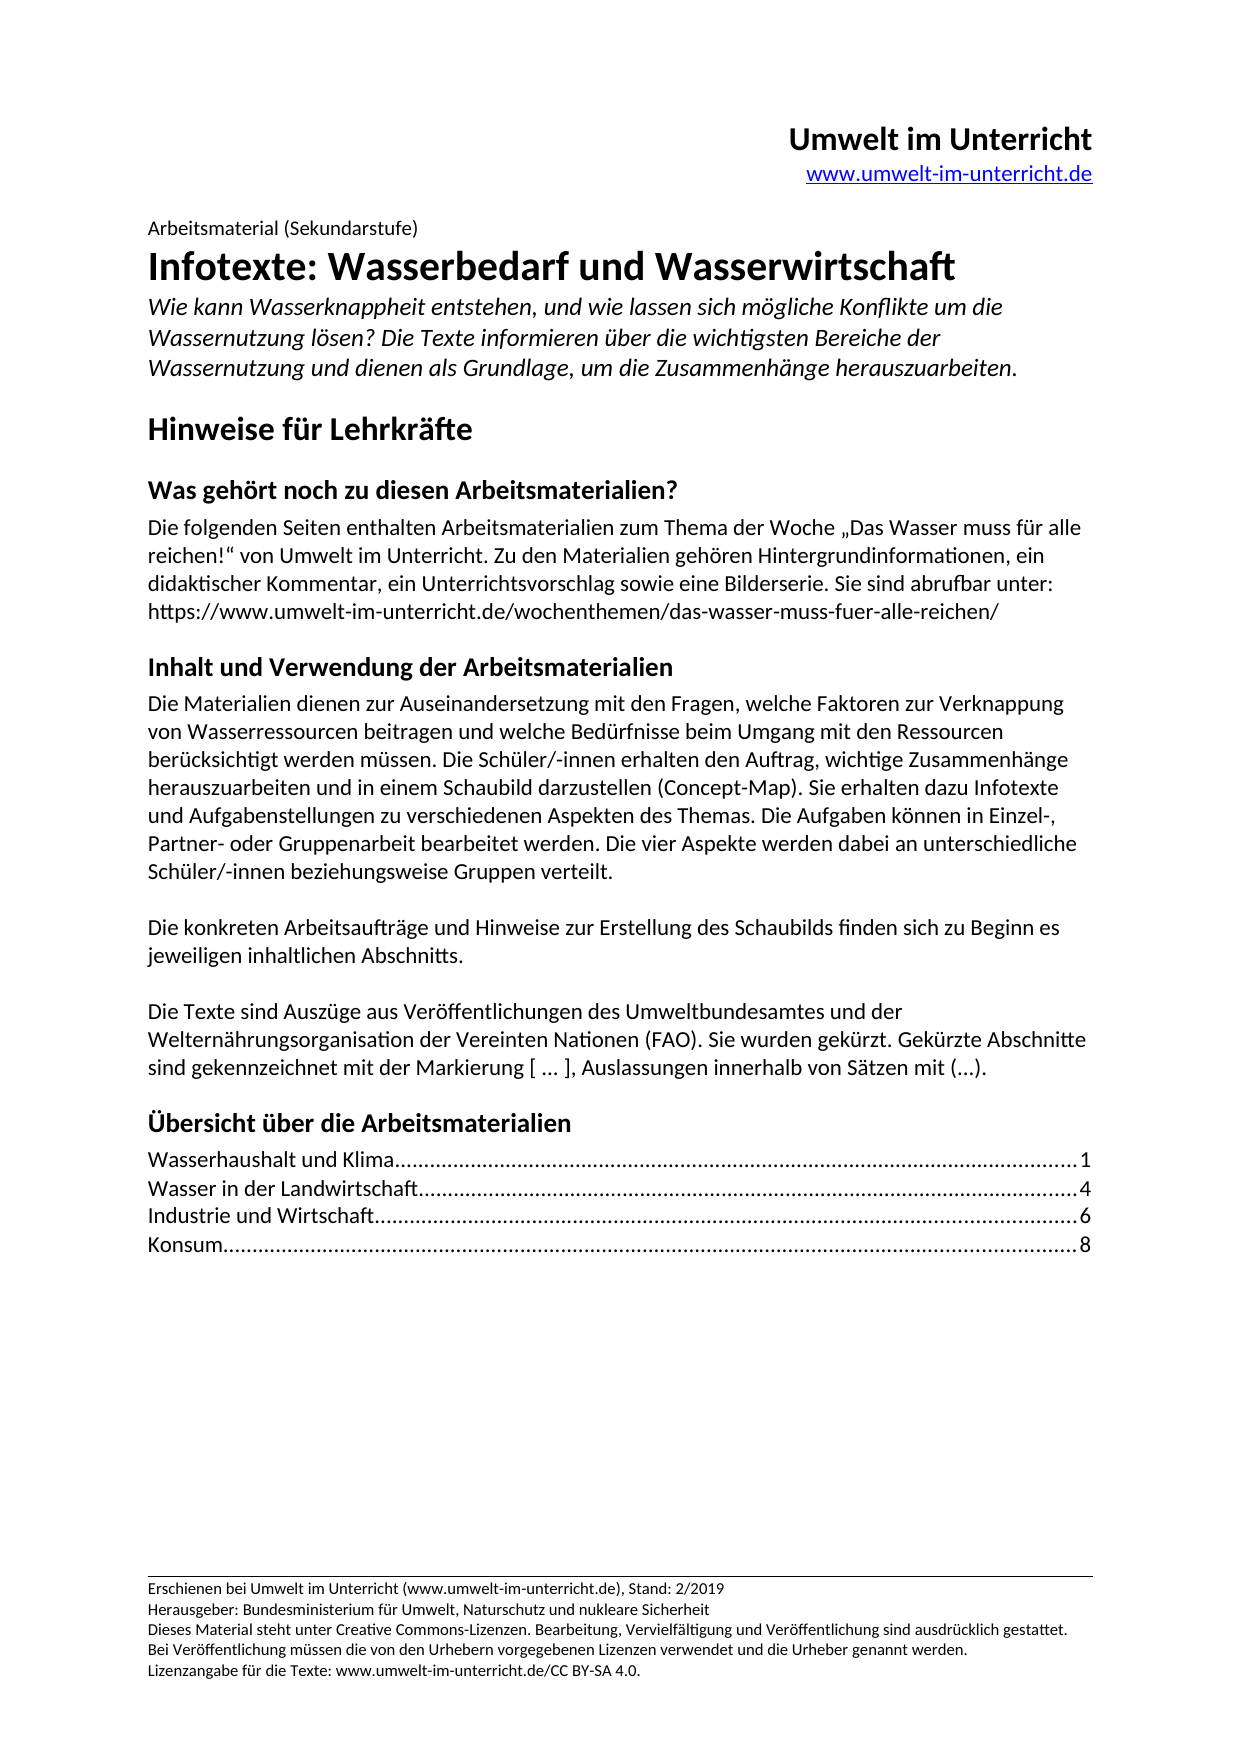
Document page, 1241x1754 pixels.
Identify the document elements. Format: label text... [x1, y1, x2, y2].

text Konsum 8 [148, 1230, 1093, 1258]
text Wasserhaushalt und Klima 1 [148, 1146, 1093, 1174]
subtitle Infotexte: Wasserbedarf und Wasserwirtschaft [148, 240, 1093, 291]
subtitle Inhalt und Verwendung der Arbeitsmaterialien [148, 650, 1093, 683]
text Industrie und Wirtschaft 6 [148, 1202, 1093, 1230]
subtitle Was gehört noch zu diesen Arbeitsmaterialien? [148, 473, 1093, 506]
text Die Materialien dienen zur Auseinandersetzung mit den Fragen, welche Faktoren zur Verknappung von Wasserressourcen beitragen und welche Bedürfnisse beim Umgang mit den Ressourcen berücksichtigt werden müssen. Die Schüler/-innen erhalten den Auftrag, wichtige Zusammenhänge herauszuarbeiten und in einem Schaubild darzustellen (Concept-Map). Sie erhalten dazu Infotexte und Aufgabenstellungen zu verschiedenen Aspekten des Themas. Die Aufgaben können in Einzel-, Partner- oder Gruppenarbeit bearbeitet werden. Die vier Aspekte werden dabei an unterschiedliche Schüler/-innen beziehungsweise Gruppen verteilt. [148, 689, 1093, 885]
text Arbeitsmaterial (Sekundarstufe) [148, 215, 1093, 240]
text Die folgenden Seiten enthalten Arbeitsmaterialien zum Thema der Woche „Das Wasser muss für alle reichen!“ von Umwelt im Unterricht. Zu den Materialien gehören Hintergrundinformationen, ein didaktischer Kommentar, ein Unterrichtsvorschlag sowie eine Bilderserie. Sie sind abrufbar unter: https://www.umwelt-im-unterricht.de/wochenthemen/das-wasser-muss-fuer-alle-reichen/ [148, 513, 1093, 625]
text Umwelt im Unterricht [148, 118, 1093, 159]
text Die konkreten Arbeitsaufträge und Hinweise zur Erstellung des Schaubilds finden sich zu Beginn es jeweiligen inhaltlichen Abschnitts. [148, 913, 1093, 969]
subtitle Übersicht über die Arbeitsmaterialien [148, 1106, 1093, 1139]
text Die Texte sind Auszüge aus Veröffentlichungen des Umweltbundesamtes und der Welternährungsorganisation der Vereinten Nationen (FAO). Sie wurden gekürzt. Gekürzte Abschnitte sind gekennzeichnet mit der Markierung [ ... ], Auslassungen innerhalb von Sätzen mit (...). [148, 997, 1093, 1081]
text Wasser in der Landwirtschaft 4 [148, 1174, 1093, 1202]
text Wie kann Wasserknappheit entstehen, und wie lassen sich mögliche Konflikte um die Wassernutzung lösen? Die Texte informieren über die wichtigsten Bereiche der Wassernutzung und dienen als Grundlage, um die Zusammenhänge herauszuarbeiten. [148, 291, 1093, 383]
subtitle Hinweise für Lehrkräfte [148, 408, 1093, 448]
text www.umwelt-im-unterricht.de [148, 159, 1093, 187]
